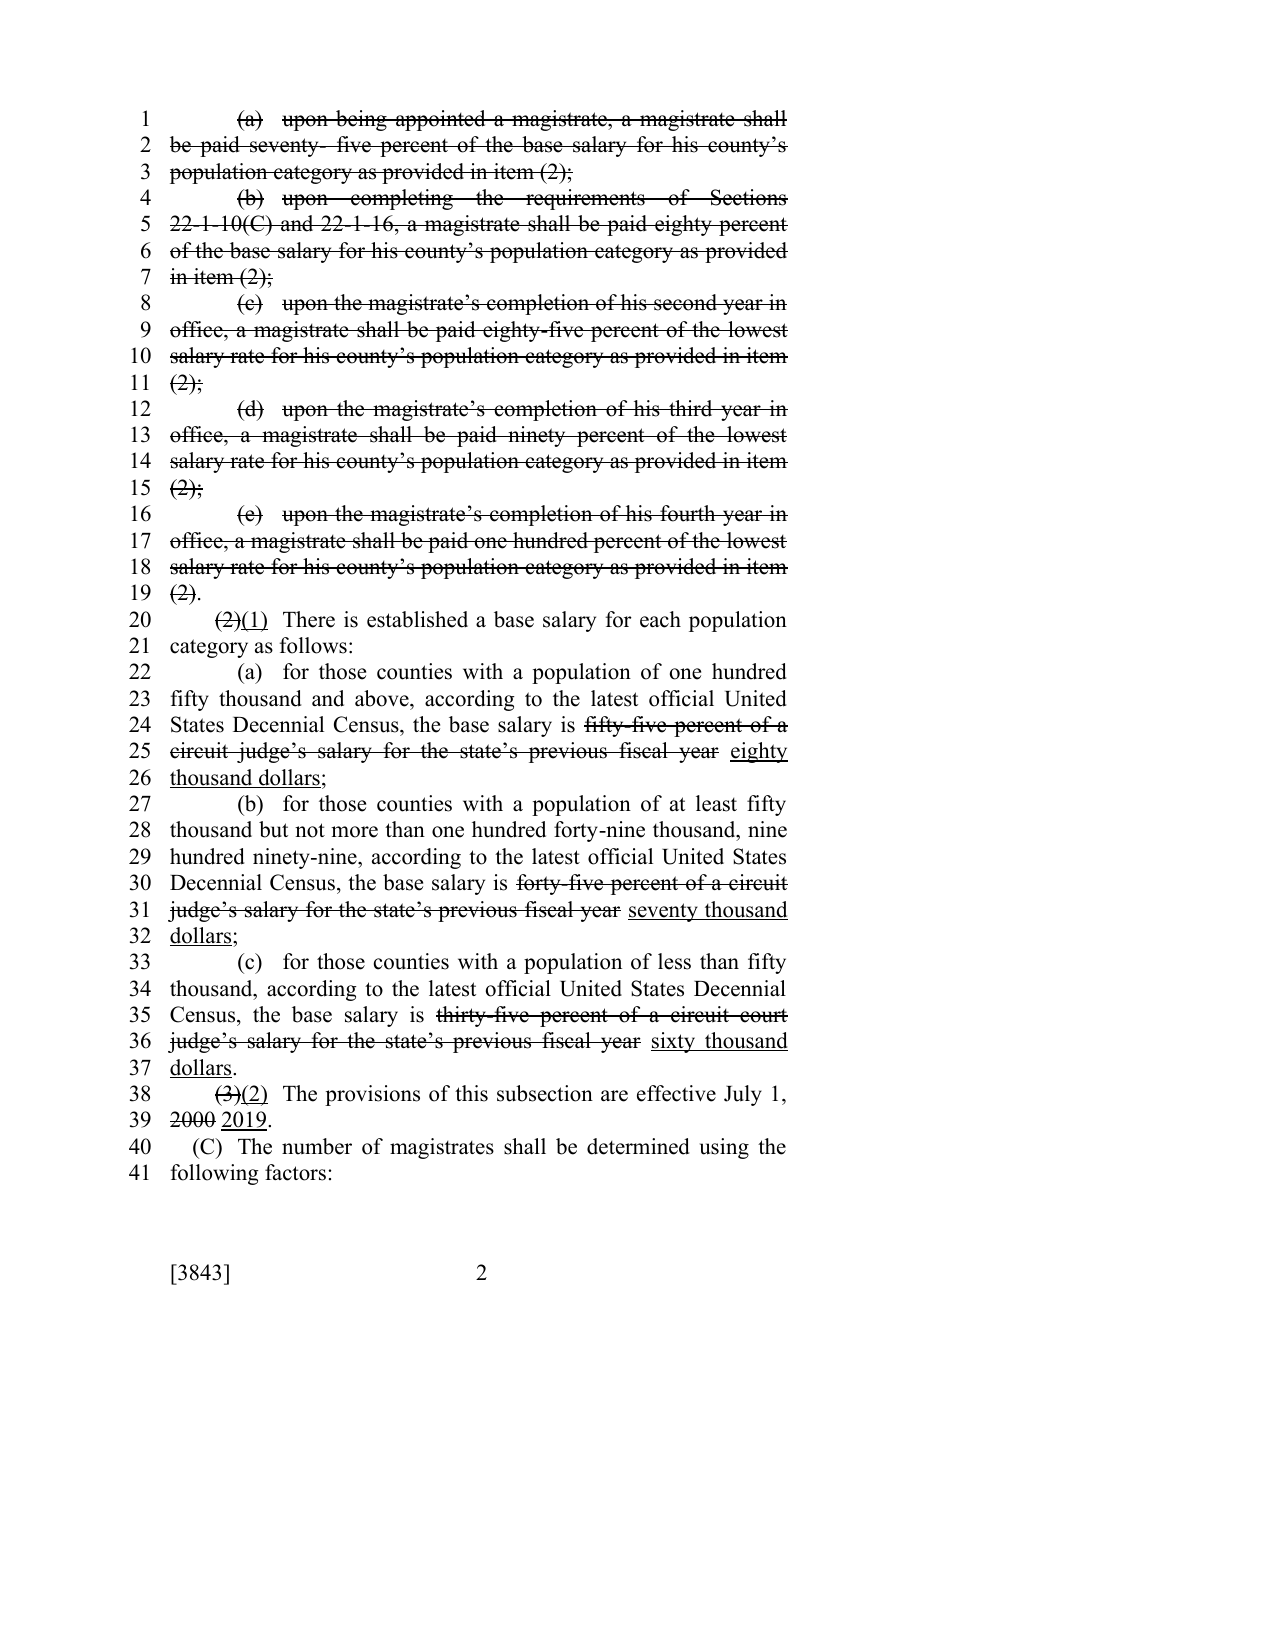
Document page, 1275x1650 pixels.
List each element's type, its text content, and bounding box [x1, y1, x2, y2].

text (a) for those counties with a population of one hundred fifty thousand and above, according to the latest official United States Decennial Census, the base salary is fifty-five percent of a circuit judge’s salary for the state’s previous fiscal year eighty thousand dollars; [169, 658, 787, 790]
text (b) upon completing the requirements of Sections 22-1-10(C) and 22-1-16, a magistrate shall be paid eighty percent of the base salary for his county’s population category as provided in item (2); [169, 226, 787, 251]
text (c) for those counties with a population of less than fifty thousand, according to the latest official United States Decennial Census, the base salary is thirty-five percent of a circuit court judge’s salary for the state’s previous fiscal year sixty thousand dollars. [169, 948, 787, 1080]
text (2)(1) There is established a base salary for each population category as follows: [169, 606, 787, 658]
text (a) upon being appointed a magistrate, a magistrate shall be paid seventy- five percent of the base salary for his county’s population category as provided in item (2); [169, 105, 787, 146]
text (d) upon the magistrate’s completion of his third year in office, a magistrate shall be paid ninety percent of the lowest salary rate for his county’s population category as provided in item (2); [169, 463, 787, 500]
text (d) upon the magistrate’s completion of his third year in office, a magistrate shall be paid ninety percent of the lowest salary rate for his county’s population category as provided in item (2); [169, 395, 787, 436]
text (e) upon the magistrate’s completion of his fourth year in office, a magistrate shall be paid one hundred percent of the lowest salary rate for his county’s population category as provided in item (2). [169, 500, 787, 541]
text (e) upon the magistrate’s completion of his fourth year in office, a magistrate shall be paid one hundred percent of the lowest salary rate for his county’s population category as provided in item (2). [169, 542, 787, 567]
text (e) upon the magistrate’s completion of his fourth year in office, a magistrate shall be paid one hundred percent of the lowest salary rate for his county’s population category as provided in item (2). [169, 568, 787, 606]
text (b) upon completing the requirements of Sections 22-1-10(C) and 22-1-16, a magistrate shall be paid eighty percent of the base salary for his county’s population category as provided in item (2); [169, 252, 787, 289]
text (b) for those counties with a population of at least fifty thousand but not more than one hundred forty-nine thousand, nine hundred ninety-nine, according to the latest official United States Decennial Census, the base salary is forty-five percent of a circuit judge’s salary for the state’s previous fiscal year seventy thousand dollars; [169, 790, 787, 948]
text (3)(2) The provisions of this subsection are effective July 1, 2000 2019. [169, 1080, 787, 1133]
text (d) upon the magistrate’s completion of his third year in office, a magistrate shall be paid ninety percent of the lowest salary rate for his county’s population category as provided in item (2); [169, 437, 787, 462]
text (c) upon the magistrate’s completion of his second year in office, a magistrate shall be paid eighty-five percent of the lowest salary rate for his county’s population category as provided in item (2); [169, 289, 787, 330]
text (c) upon the magistrate’s completion of his second year in office, a magistrate shall be paid eighty-five percent of the lowest salary rate for his county’s population category as provided in item (2); [169, 357, 787, 395]
text (c) upon the magistrate’s completion of his second year in office, a magistrate shall be paid eighty-five percent of the lowest salary rate for his county’s population category as provided in item (2); [169, 331, 787, 356]
text (a) upon being appointed a magistrate, a magistrate shall be paid seventy- five percent of the base salary for his county’s population category as provided in item (2); [169, 147, 787, 184]
text (C) The number of magistrates shall be determined using the following factors: [169, 1133, 787, 1186]
text (b) upon completing the requirements of Sections 22-1-10(C) and 22-1-16, a magistrate shall be paid eighty percent of the base salary for his county’s population category as provided in item (2); [169, 184, 787, 225]
